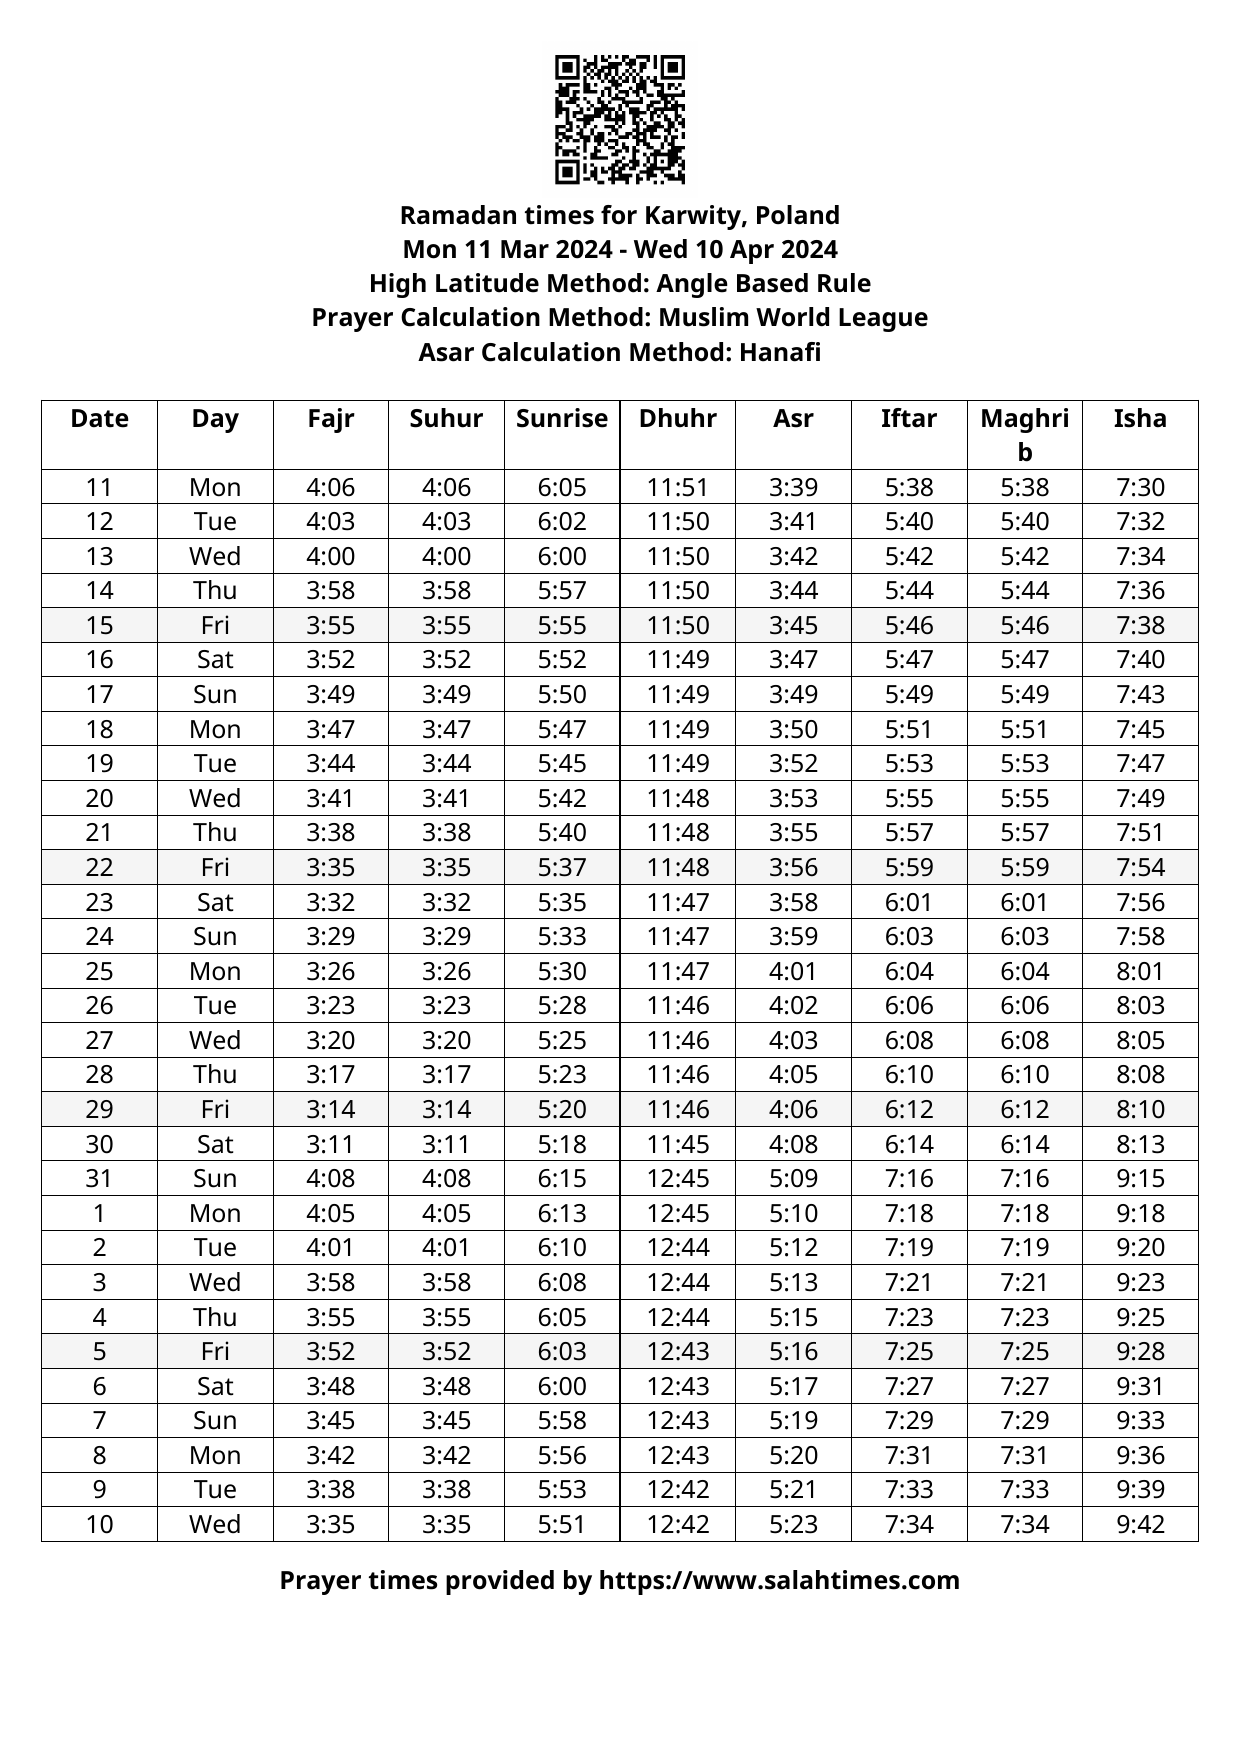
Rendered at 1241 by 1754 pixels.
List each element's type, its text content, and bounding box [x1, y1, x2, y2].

table_cell 6:04 [968, 954, 1082, 987]
table_cell 12:44 [621, 1265, 735, 1299]
table_cell 7:51 [1083, 816, 1198, 849]
table_cell 5:40 [505, 816, 619, 849]
table_cell 6:10 [505, 1231, 619, 1264]
table_cell 7:34 [968, 1507, 1082, 1541]
table_header Sunrise [505, 401, 619, 469]
table_cell 5:18 [505, 1127, 619, 1160]
table_cell 3:17 [274, 1058, 388, 1091]
table_cell 12:44 [621, 1231, 735, 1264]
table_cell 16 [42, 643, 157, 676]
table_header Suhur [389, 401, 504, 469]
table_cell 3:49 [274, 677, 388, 711]
table_cell 6:14 [852, 1127, 967, 1160]
table_cell Tue [158, 1473, 273, 1506]
table_cell 4:01 [274, 1231, 388, 1264]
table_cell 5:23 [505, 1058, 619, 1091]
table_cell Sun [158, 1404, 273, 1437]
table_cell 9:15 [1083, 1161, 1198, 1195]
table_cell Thu [158, 574, 273, 607]
table_cell 17 [42, 677, 157, 711]
table_cell 11:50 [621, 608, 735, 642]
table_cell 27 [42, 1023, 157, 1057]
table_cell 5:46 [968, 608, 1082, 642]
table_cell 3:41 [389, 781, 504, 814]
table_cell 29 [42, 1092, 157, 1126]
table_cell 11:51 [621, 470, 735, 503]
table_cell 3:20 [274, 1023, 388, 1057]
table_cell 6:00 [505, 1369, 619, 1402]
table_cell 8:01 [1083, 954, 1198, 987]
table_cell 5 [42, 1334, 157, 1368]
table_cell 5:55 [968, 781, 1082, 814]
table_cell 5:15 [736, 1300, 851, 1333]
table_cell 3:44 [274, 746, 388, 780]
table_cell 3:14 [274, 1092, 388, 1126]
table_cell 7:27 [968, 1369, 1082, 1402]
table_cell 6:12 [852, 1092, 967, 1126]
table_cell 3:35 [389, 850, 504, 884]
table_cell 9:39 [1083, 1473, 1198, 1506]
table_cell 5:59 [852, 850, 967, 884]
table_cell 5:12 [736, 1231, 851, 1264]
table_cell 5:42 [968, 539, 1082, 572]
table_cell 4:05 [389, 1196, 504, 1229]
table_cell 5:57 [852, 816, 967, 849]
table_cell 6:06 [852, 989, 967, 1022]
table_cell 11:49 [621, 643, 735, 676]
table_cell Sun [158, 1161, 273, 1195]
text Ramadan times for Karwity, Poland [42, 198, 1198, 232]
table_cell 5:20 [505, 1092, 619, 1126]
table_cell 9:25 [1083, 1300, 1198, 1333]
table_cell Sun [158, 677, 273, 711]
table_cell 6:06 [968, 989, 1082, 1022]
table_cell 3:23 [389, 989, 504, 1022]
table_cell 3:45 [389, 1404, 504, 1437]
table_cell 3:49 [736, 677, 851, 711]
table_cell 11:48 [621, 850, 735, 884]
table_cell 7:18 [968, 1196, 1082, 1229]
table_cell 7:56 [1083, 885, 1198, 918]
table_cell 3:35 [274, 1507, 388, 1541]
table_cell Sat [158, 1369, 273, 1402]
table_cell 6:03 [505, 1334, 619, 1368]
table_cell 5:28 [505, 989, 619, 1022]
table_cell 5:40 [968, 504, 1082, 538]
text Asar Calculation Method: Hanafi [42, 334, 1198, 368]
table_cell 9:28 [1083, 1334, 1198, 1368]
table_cell 6:01 [852, 885, 967, 918]
table_cell 3:44 [389, 746, 504, 780]
table_cell 3:58 [389, 1265, 504, 1299]
table_cell 6:15 [505, 1161, 619, 1195]
table_cell 6:08 [968, 1023, 1082, 1057]
table_cell Fri [158, 608, 273, 642]
table_cell 12:42 [621, 1507, 735, 1541]
table_cell 3:29 [274, 919, 388, 953]
table_header Dhuhr [621, 401, 735, 469]
table_cell 5:55 [505, 608, 619, 642]
table_cell 3:17 [389, 1058, 504, 1091]
table_header Date [42, 401, 157, 469]
table_cell 6:10 [968, 1058, 1082, 1091]
table_cell 12:43 [621, 1334, 735, 1368]
table_cell 14 [42, 574, 157, 607]
table_cell Sat [158, 885, 273, 918]
table_cell 9:18 [1083, 1196, 1198, 1229]
table_cell 3:48 [389, 1369, 504, 1402]
table_header Iftar [852, 401, 967, 469]
table_cell Wed [158, 1507, 273, 1541]
table_cell 5:57 [968, 816, 1082, 849]
table_cell 7:23 [968, 1300, 1082, 1333]
table_cell 3:35 [274, 850, 388, 884]
table_cell 7:19 [968, 1231, 1082, 1264]
table_cell 8:03 [1083, 989, 1198, 1022]
table_cell 4:00 [274, 539, 388, 572]
table_cell 11:47 [621, 885, 735, 918]
table_cell 3:45 [274, 1404, 388, 1437]
table_cell 3:42 [389, 1438, 504, 1472]
table_cell 15 [42, 608, 157, 642]
table_cell 5:38 [852, 470, 967, 503]
table_cell 6:14 [968, 1127, 1082, 1160]
table_cell 7:33 [852, 1473, 967, 1506]
table_cell 7:19 [852, 1231, 967, 1264]
table_cell 3:48 [274, 1369, 388, 1402]
table_cell 9:33 [1083, 1404, 1198, 1437]
table_cell 5:46 [852, 608, 967, 642]
table_header Fajr [274, 401, 388, 469]
table_cell 10 [42, 1507, 157, 1541]
table_cell Fri [158, 850, 273, 884]
table_cell 5:38 [968, 470, 1082, 503]
table_cell 7:36 [1083, 574, 1198, 607]
text Mon 11 Mar 2024 - Wed 10 Apr 2024 [42, 232, 1198, 266]
table_cell 7:25 [852, 1334, 967, 1368]
table_cell 30 [42, 1127, 157, 1160]
table_cell 5:53 [852, 746, 967, 780]
table_header Day [158, 401, 273, 469]
table_cell 5:53 [968, 746, 1082, 780]
table_cell 5:50 [505, 677, 619, 711]
table_cell 4:00 [389, 539, 504, 572]
table_cell 3:11 [389, 1127, 504, 1160]
table_cell 5:44 [852, 574, 967, 607]
table_cell 5:13 [736, 1265, 851, 1299]
table_cell 11:48 [621, 781, 735, 814]
table_cell 7:29 [852, 1404, 967, 1437]
table_cell 6:12 [968, 1092, 1082, 1126]
table_cell 3:56 [736, 850, 851, 884]
table_cell 4:01 [736, 954, 851, 987]
table_cell 5:51 [505, 1507, 619, 1541]
table_cell Mon [158, 1438, 273, 1472]
table_cell 5:51 [852, 712, 967, 745]
table_cell 3:38 [389, 816, 504, 849]
table_cell 3:52 [274, 643, 388, 676]
table_cell 3:49 [389, 677, 504, 711]
table_cell 6:01 [968, 885, 1082, 918]
table_cell Sat [158, 643, 273, 676]
table_cell 6:13 [505, 1196, 619, 1229]
table_cell 7:40 [1083, 643, 1198, 676]
table_cell 12:45 [621, 1196, 735, 1229]
table_cell 18 [42, 712, 157, 745]
table_cell 7:16 [852, 1161, 967, 1195]
table_cell 11:50 [621, 504, 735, 538]
table_cell 12:44 [621, 1300, 735, 1333]
table_cell 5:17 [736, 1369, 851, 1402]
table_cell 3:52 [274, 1334, 388, 1368]
table_cell 5:23 [736, 1507, 851, 1541]
table_cell 11:47 [621, 919, 735, 953]
table_cell 6:05 [505, 470, 619, 503]
table_cell Wed [158, 539, 273, 572]
table_cell 4:06 [736, 1092, 851, 1126]
table_cell 9:42 [1083, 1507, 1198, 1541]
table_cell Fri [158, 1092, 273, 1126]
table_cell 7:30 [1083, 470, 1198, 503]
table_cell 24 [42, 919, 157, 953]
table_cell 3:58 [274, 574, 388, 607]
table_cell 3:52 [389, 643, 504, 676]
table_cell 3:45 [736, 608, 851, 642]
table_cell 5:47 [968, 643, 1082, 676]
table_cell 7:18 [852, 1196, 967, 1229]
table_cell 7:27 [852, 1369, 967, 1402]
table_cell 7:34 [1083, 539, 1198, 572]
table_cell 13 [42, 539, 157, 572]
table_cell 3 [42, 1265, 157, 1299]
table_cell Sun [158, 919, 273, 953]
table_cell Fri [158, 1334, 273, 1368]
table_cell Thu [158, 816, 273, 849]
table_cell 4:03 [274, 504, 388, 538]
table_cell 5:35 [505, 885, 619, 918]
table_cell 3:52 [389, 1334, 504, 1368]
table_cell 4:08 [389, 1161, 504, 1195]
table_cell 12:43 [621, 1404, 735, 1437]
table_cell 7:31 [968, 1438, 1082, 1472]
table_header Isha [1083, 401, 1198, 469]
table_cell 9 [42, 1473, 157, 1506]
table_cell 3:53 [736, 781, 851, 814]
table_cell 3:58 [736, 885, 851, 918]
table_cell 7:25 [968, 1334, 1082, 1368]
table_cell 4:02 [736, 989, 851, 1022]
table_cell 3:14 [389, 1092, 504, 1126]
table_cell 5:33 [505, 919, 619, 953]
table_cell 5:49 [968, 677, 1082, 711]
table_cell 3:29 [389, 919, 504, 953]
table_cell 20 [42, 781, 157, 814]
table_cell 7:34 [852, 1507, 967, 1541]
table_cell 7:32 [1083, 504, 1198, 538]
table_cell 7:45 [1083, 712, 1198, 745]
table_cell 5:58 [505, 1404, 619, 1437]
table_cell 6:05 [505, 1300, 619, 1333]
table_cell 5:49 [852, 677, 967, 711]
table_cell 5:19 [736, 1404, 851, 1437]
table_cell 8:08 [1083, 1058, 1198, 1091]
table_cell 9:36 [1083, 1438, 1198, 1472]
table_cell 6 [42, 1369, 157, 1402]
table_cell 8 [42, 1438, 157, 1472]
table_cell 11 [42, 470, 157, 503]
table_cell 11:46 [621, 1092, 735, 1126]
table_cell Sat [158, 1127, 273, 1160]
table_cell Tue [158, 504, 273, 538]
table_cell 5:42 [505, 781, 619, 814]
table_cell 5:51 [968, 712, 1082, 745]
table_cell 3:47 [736, 643, 851, 676]
table_cell 5:57 [505, 574, 619, 607]
text Prayer Calculation Method: Muslim World League [42, 300, 1198, 334]
table_cell 5:40 [852, 504, 967, 538]
table_cell 11:50 [621, 539, 735, 572]
table_cell 7:16 [968, 1161, 1082, 1195]
table_cell 3:52 [736, 746, 851, 780]
table_cell 2 [42, 1231, 157, 1264]
table_cell 6:00 [505, 539, 619, 572]
table_cell 12:45 [621, 1161, 735, 1195]
table_cell 7:43 [1083, 677, 1198, 711]
table_cell 4:08 [274, 1161, 388, 1195]
table_cell Tue [158, 1231, 273, 1264]
table_cell 5:47 [505, 712, 619, 745]
picture [542, 41, 699, 198]
table_cell 5:10 [736, 1196, 851, 1229]
table_cell 4:01 [389, 1231, 504, 1264]
table_cell 7:21 [852, 1265, 967, 1299]
table_cell Wed [158, 781, 273, 814]
table_header Asr [736, 401, 851, 469]
table_cell 9:20 [1083, 1231, 1198, 1264]
table_cell 3:47 [389, 712, 504, 745]
table_cell 6:08 [852, 1023, 967, 1057]
table_cell 31 [42, 1161, 157, 1195]
table_cell Mon [158, 954, 273, 987]
table_cell 3:42 [736, 539, 851, 572]
table_cell 12:42 [621, 1473, 735, 1506]
table_cell 5:55 [852, 781, 967, 814]
table_cell 19 [42, 746, 157, 780]
table_cell 6:08 [505, 1265, 619, 1299]
table_cell 4:06 [389, 470, 504, 503]
table_cell 7:38 [1083, 608, 1198, 642]
table_cell 4 [42, 1300, 157, 1333]
table_cell 21 [42, 816, 157, 849]
table_cell 6:03 [968, 919, 1082, 953]
table_cell 5:45 [505, 746, 619, 780]
table_cell 7:49 [1083, 781, 1198, 814]
table_cell 7 [42, 1404, 157, 1437]
table_cell 3:32 [389, 885, 504, 918]
table_cell 9:23 [1083, 1265, 1198, 1299]
table_cell 7:31 [852, 1438, 967, 1472]
table_cell Mon [158, 1196, 273, 1229]
table_cell 3:35 [389, 1507, 504, 1541]
table_cell 5:20 [736, 1438, 851, 1472]
table_cell 12:43 [621, 1438, 735, 1472]
table_cell 3:58 [274, 1265, 388, 1299]
table_cell 5:52 [505, 643, 619, 676]
table_cell 4:08 [736, 1127, 851, 1160]
table_cell 4:06 [274, 470, 388, 503]
table_cell 8:05 [1083, 1023, 1198, 1057]
table_cell 7:33 [968, 1473, 1082, 1506]
table_cell 25 [42, 954, 157, 987]
table_cell 5:09 [736, 1161, 851, 1195]
table_cell 3:59 [736, 919, 851, 953]
table_cell 26 [42, 989, 157, 1022]
table_cell 3:32 [274, 885, 388, 918]
table_cell 3:38 [274, 816, 388, 849]
table_cell 5:44 [968, 574, 1082, 607]
table_cell 4:03 [389, 504, 504, 538]
table_cell 7:58 [1083, 919, 1198, 953]
table_cell 5:30 [505, 954, 619, 987]
table_cell 5:21 [736, 1473, 851, 1506]
table_cell 12 [42, 504, 157, 538]
table_cell Tue [158, 746, 273, 780]
table_header Maghrib [968, 401, 1082, 469]
table_cell 7:21 [968, 1265, 1082, 1299]
text Prayer times provided by https://www.salahtimes.com [42, 1563, 1198, 1597]
table_cell 3:47 [274, 712, 388, 745]
table_cell 3:55 [274, 1300, 388, 1333]
table_cell 7:47 [1083, 746, 1198, 780]
table_cell 11:46 [621, 1023, 735, 1057]
table_cell 11:45 [621, 1127, 735, 1160]
table_cell Wed [158, 1023, 273, 1057]
table_cell 7:23 [852, 1300, 967, 1333]
table_cell 23 [42, 885, 157, 918]
table_cell 3:39 [736, 470, 851, 503]
table_cell 11:46 [621, 1058, 735, 1091]
table_cell 3:44 [736, 574, 851, 607]
table_cell 3:26 [389, 954, 504, 987]
table_cell 3:55 [736, 816, 851, 849]
table_cell 4:05 [736, 1058, 851, 1091]
table_cell 6:02 [505, 504, 619, 538]
table_cell 3:58 [389, 574, 504, 607]
table_cell 11:48 [621, 816, 735, 849]
table_cell 7:54 [1083, 850, 1198, 884]
table_cell 5:16 [736, 1334, 851, 1368]
table_cell 12:43 [621, 1369, 735, 1402]
table_cell 3:38 [274, 1473, 388, 1506]
text High Latitude Method: Angle Based Rule [42, 266, 1198, 300]
table_cell 3:11 [274, 1127, 388, 1160]
table_cell 6:10 [852, 1058, 967, 1091]
table_cell 5:47 [852, 643, 967, 676]
table_cell 3:55 [274, 608, 388, 642]
table_cell Mon [158, 712, 273, 745]
table_cell 5:42 [852, 539, 967, 572]
table_cell 3:41 [736, 504, 851, 538]
table_cell 3:41 [274, 781, 388, 814]
table_cell 3:38 [389, 1473, 504, 1506]
table_cell 11:47 [621, 954, 735, 987]
table_cell 3:26 [274, 954, 388, 987]
table_cell 5:53 [505, 1473, 619, 1506]
table_cell 11:50 [621, 574, 735, 607]
table_cell 8:10 [1083, 1092, 1198, 1126]
table_cell Thu [158, 1058, 273, 1091]
table_cell 3:23 [274, 989, 388, 1022]
table_cell 9:31 [1083, 1369, 1198, 1402]
table_cell 11:49 [621, 712, 735, 745]
table_cell 11:49 [621, 746, 735, 780]
table_cell 5:56 [505, 1438, 619, 1472]
table_cell 3:55 [389, 608, 504, 642]
table_cell 5:37 [505, 850, 619, 884]
table_cell 6:04 [852, 954, 967, 987]
table_cell 11:46 [621, 989, 735, 1022]
table_cell Tue [158, 989, 273, 1022]
table_cell 4:05 [274, 1196, 388, 1229]
table_cell 3:55 [389, 1300, 504, 1333]
table_cell 3:50 [736, 712, 851, 745]
table_cell 8:13 [1083, 1127, 1198, 1160]
table_cell 5:25 [505, 1023, 619, 1057]
table_cell 7:29 [968, 1404, 1082, 1437]
table_cell Mon [158, 470, 273, 503]
table_cell 3:20 [389, 1023, 504, 1057]
table_cell 4:03 [736, 1023, 851, 1057]
table_cell 11:49 [621, 677, 735, 711]
table_cell Thu [158, 1300, 273, 1333]
table_cell 6:03 [852, 919, 967, 953]
table_cell Wed [158, 1265, 273, 1299]
table_cell 28 [42, 1058, 157, 1091]
table_cell 22 [42, 850, 157, 884]
table_cell 1 [42, 1196, 157, 1229]
table_cell 3:42 [274, 1438, 388, 1472]
table_cell 5:59 [968, 850, 1082, 884]
